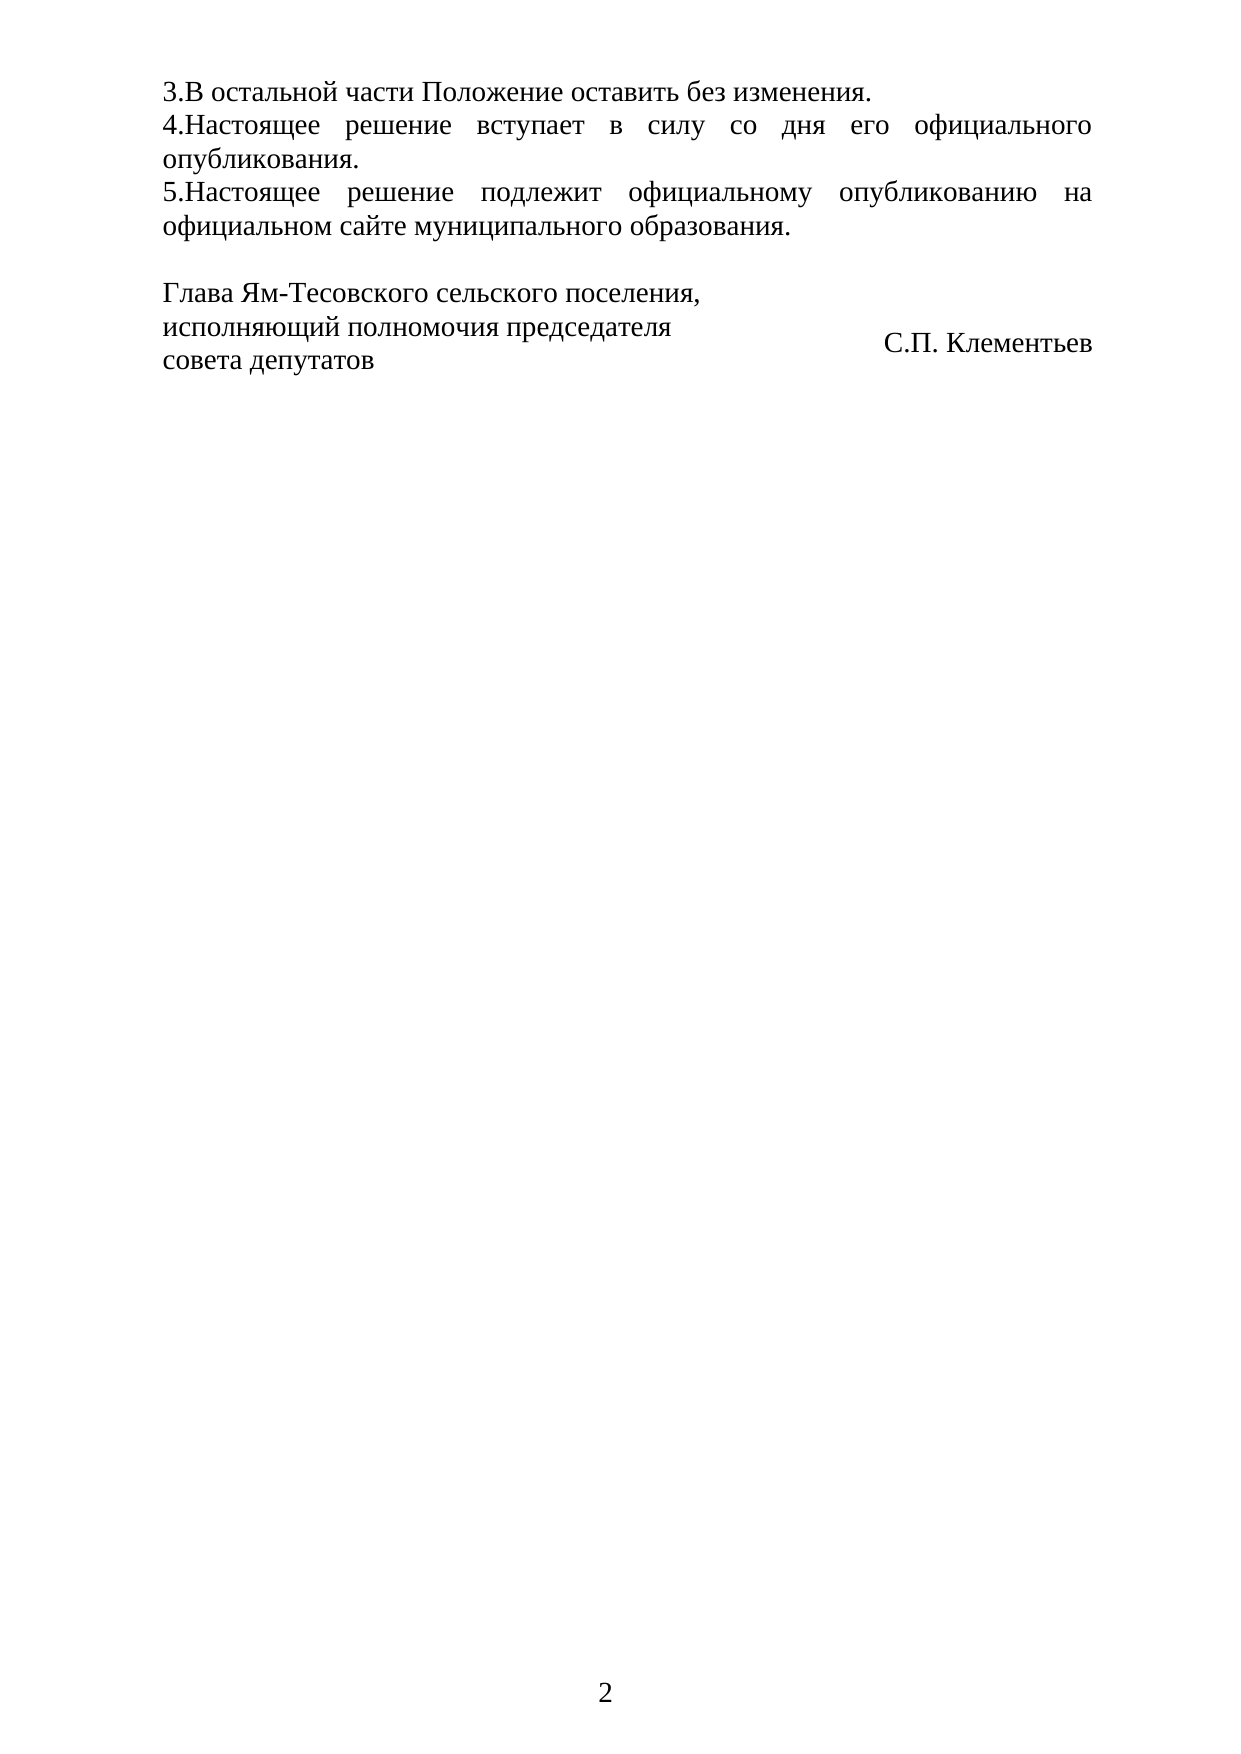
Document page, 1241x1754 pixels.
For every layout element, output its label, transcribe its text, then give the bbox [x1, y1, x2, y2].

text 3.В остальной части Положение оставить без изменения. [162, 74, 1093, 107]
text 5.Настоящее решение подлежит официальному опубликованию на официальном сайте муниципального образования. [162, 174, 1093, 242]
table_header С.П. Клементьев [856, 275, 1133, 376]
text 4.Настоящее решение вступает в силу со дня его официального опубликования. [162, 107, 1093, 174]
table_header Глава Ям-Тесовского сельского поселения, исполняющий полномочия председателя совета депутатов [78, 275, 856, 376]
